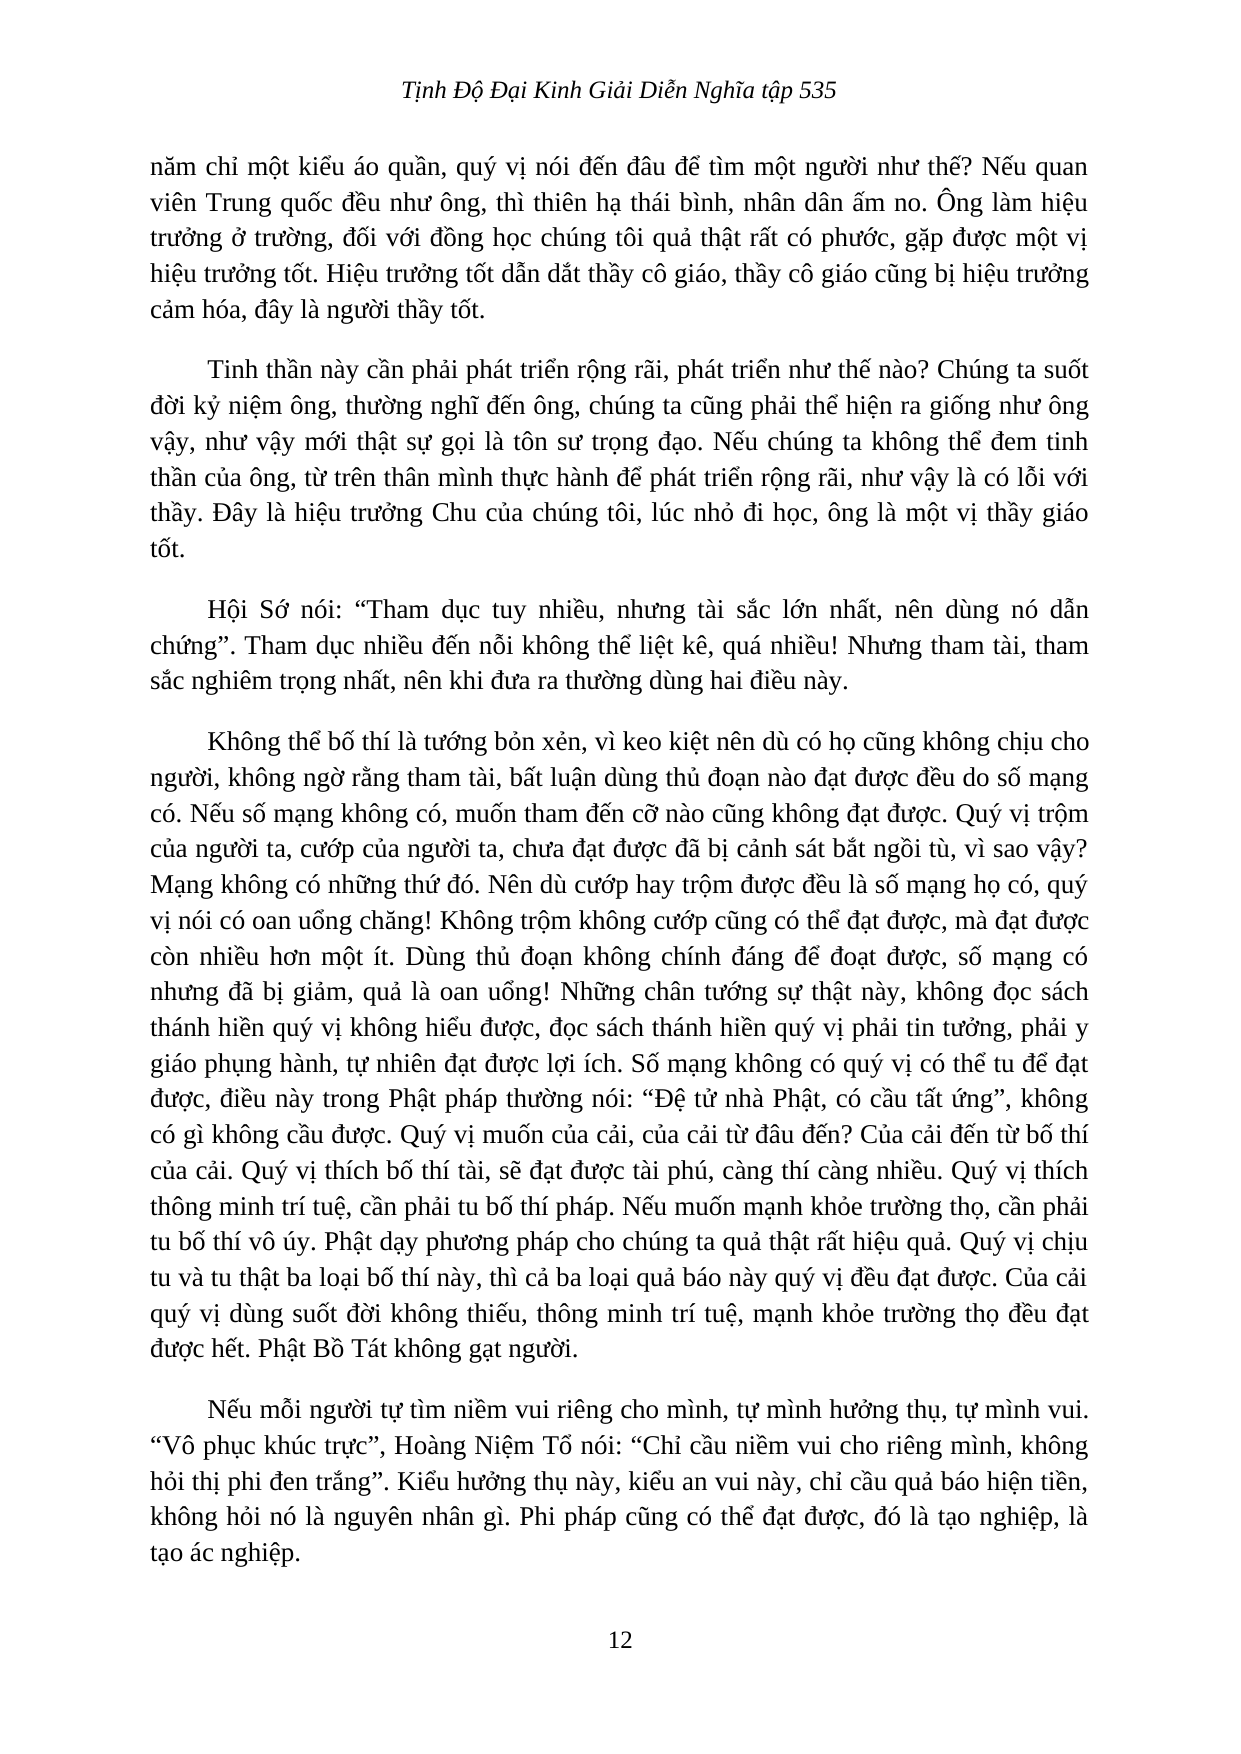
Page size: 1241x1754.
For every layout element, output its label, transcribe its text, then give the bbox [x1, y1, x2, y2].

text Nếu mỗi người tự tìm niềm vui riêng cho mình, tự mình hưởng thụ, tự mình vui. “Vô phục khúc trực”, Hoàng Niệm Tổ nói: “Chỉ cầu niềm vui cho riêng mình, không hỏi thị phi đen trắng”. Kiểu hưởng thụ này, kiểu an vui này, chỉ cầu quả báo hiện tiền, không hỏi nó là nguyên nhân gì. Phi pháp cũng có thể đạt được, đó là tạo nghiệp, là tạo ác nghiệp. [150, 1393, 1090, 1567]
text Không thể bố thí là tướng bỏn xẻn, vì keo kiệt nên dù có họ cũng không chịu cho người, không ngờ rằng tham tài, bất luận dùng thủ đoạn nào đạt được đều do số mạng có. Nếu số mạng không có, muốn tham đến cỡ nào cũng không đạt được. Quý vị trộm của người ta, cướp của người ta, chưa đạt được đã bị cảnh sát bắt ngồi tù, vì sao vậy? Mạng không có những thứ đó. Nên dù cướp hay trộm được đều là số mạng họ có, quý vị nói có oan uổng chăng! Không trộm không cướp cũng có thể đạt được, mà đạt được còn nhiều hơn một ít. Dùng thủ đoạn không chính đáng để đoạt được, số mạng có nhưng đã bị giảm, quả là oan uổng! Những chân tướng sự thật này, không đọc sách thánh hiền quý vị không hiểu được, đọc sách thánh hiền quý vị phải tin tưởng, phải y giáo phụng hành, tự nhiên đạt được lợi ích. Số mạng không có quý vị có thể tu để đạt được, điều này trong Phật pháp thường nói: “Đệ tử nhà Phật, có cầu tất ứng”, không có gì không cầu được. Quý vị muốn của cải, của cải từ đâu đến? Của cải đến từ bố thí của cải. Quý vị thích bố thí tài, sẽ đạt được tài phú, càng thí càng nhiều. Quý vị thích thông minh trí tuệ, cần phải tu bố thí pháp. Nếu muốn mạnh khỏe trường thọ, cần phải tu bố thí vô úy. Phật dạy phương pháp cho chúng ta quả thật rất hiệu quả. Quý vị chịu tu và tu thật ba loại bố thí này, thì cả ba loại quả báo này quý vị đều đạt được. Của cải quý vị dùng suốt đời không thiếu, thông minh trí tuệ, mạnh khỏe trường thọ đều đạt được hết. Phật Bồ Tát không gạt người. [150, 725, 1090, 1364]
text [150, 150, 1090, 324]
text Hội Sớ nói: “Tham dục tuy nhiều, nhưng tài sắc lớn nhất, nên dùng nó dẫn chứng”. Tham dục nhiều đến nỗi không thể liệt kê, quá nhiều! Nhưng tham tài, tham sắc nghiêm trọng nhất, nên khi đưa ra thường dùng hai điều này. [150, 593, 1090, 696]
text Tinh thần này cần phải phát triển rộng rãi, phát triển như thế nào? Chúng ta suốt đời kỷ niệm ông, thường nghĩ đến ông, chúng ta cũng phải thể hiện ra giống như ông vậy, như vậy mới thật sự gọi là tôn sư trọng đạo. Nếu chúng ta không thể đem tinh thần của ông, từ trên thân mình thực hành để phát triển rộng rãi, như vậy là có lỗi với thầy. Đây là hiệu trưởng Chu của chúng tôi, lúc nhỏ đi học, ông là một vị thầy giáo tốt. [150, 354, 1090, 563]
